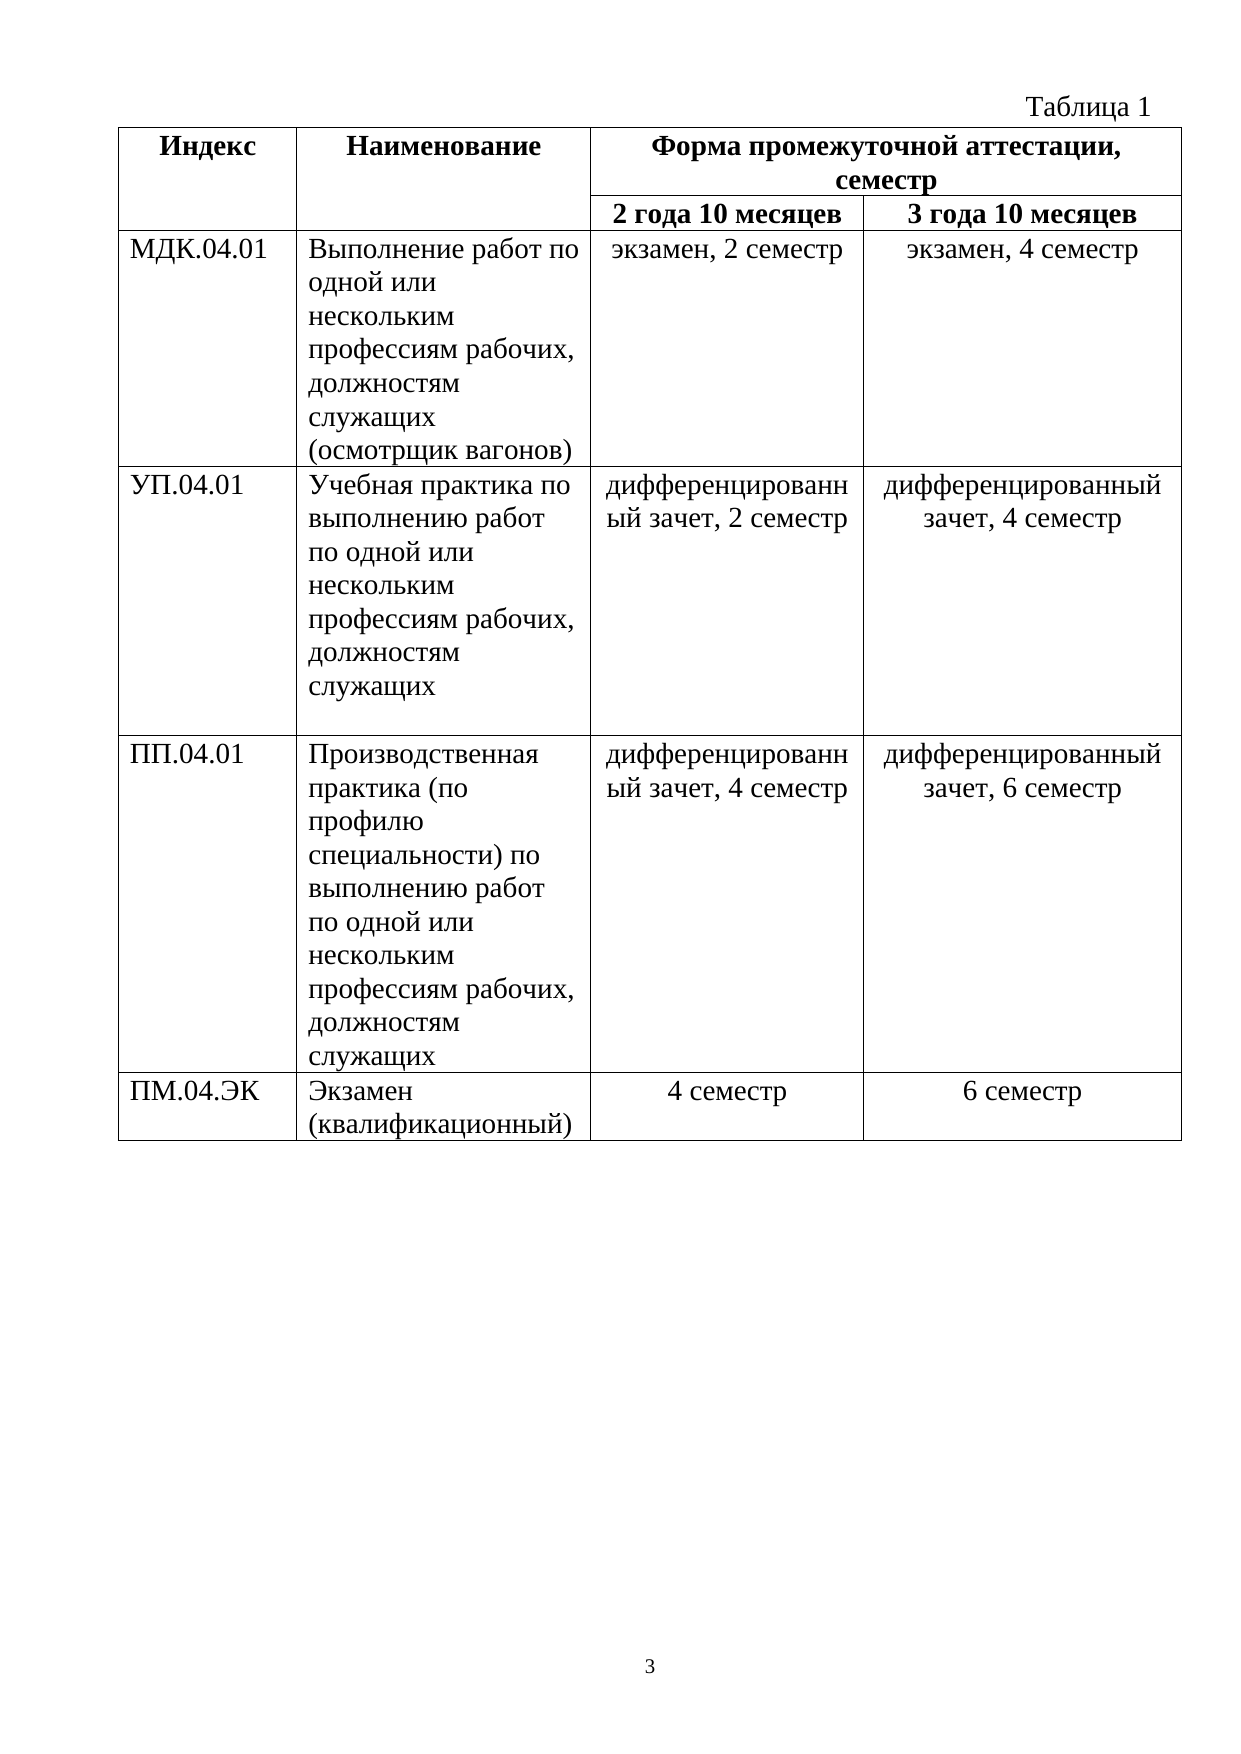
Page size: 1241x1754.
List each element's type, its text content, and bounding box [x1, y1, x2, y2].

table_header Форма промежуточной аттестации, семестр [591, 128, 1181, 195]
table_cell 3 года 10 месяцев [864, 196, 1181, 230]
text Таблица 1 [148, 89, 1152, 122]
table_cell 2 года 10 месяцев [591, 196, 863, 230]
table_cell Выполнение работ по одной или нескольким профессиям рабочих, должностям служащих (осмотрщик вагонов) [297, 231, 590, 466]
table_cell 4 семестр [591, 1073, 863, 1140]
table_cell Учебная практика по выполнению работ по одной или нескольким профессиям рабочих, должностям служащих [297, 467, 590, 735]
table_header Наименование [297, 128, 590, 230]
table_cell дифференцированный зачет, 6 семестр [864, 736, 1181, 1072]
table_cell 6 семестр [864, 1073, 1181, 1140]
table_cell МДК.04.01 [119, 231, 296, 466]
table_cell дифференцированный зачет, 4 семестр [591, 736, 863, 1072]
table_cell экзамен, 4 семестр [864, 231, 1181, 466]
table_cell ПП.04.01 [119, 736, 296, 1072]
table_cell экзамен, 2 семестр [591, 231, 863, 466]
table_cell Экзамен (квалификационный) [297, 1073, 590, 1140]
table_cell Производственная практика (по профилю специальности) по выполнению работ по одной или нескольким профессиям рабочих, должностям служащих [297, 736, 590, 1072]
table_cell дифференцированный зачет, 2 семестр [591, 467, 863, 735]
table_cell ПМ.04.ЭК [119, 1073, 296, 1140]
table_header Индекс [119, 128, 296, 230]
table_cell дифференцированный зачет, 4 семестр [864, 467, 1181, 735]
table_cell УП.04.01 [119, 467, 296, 735]
